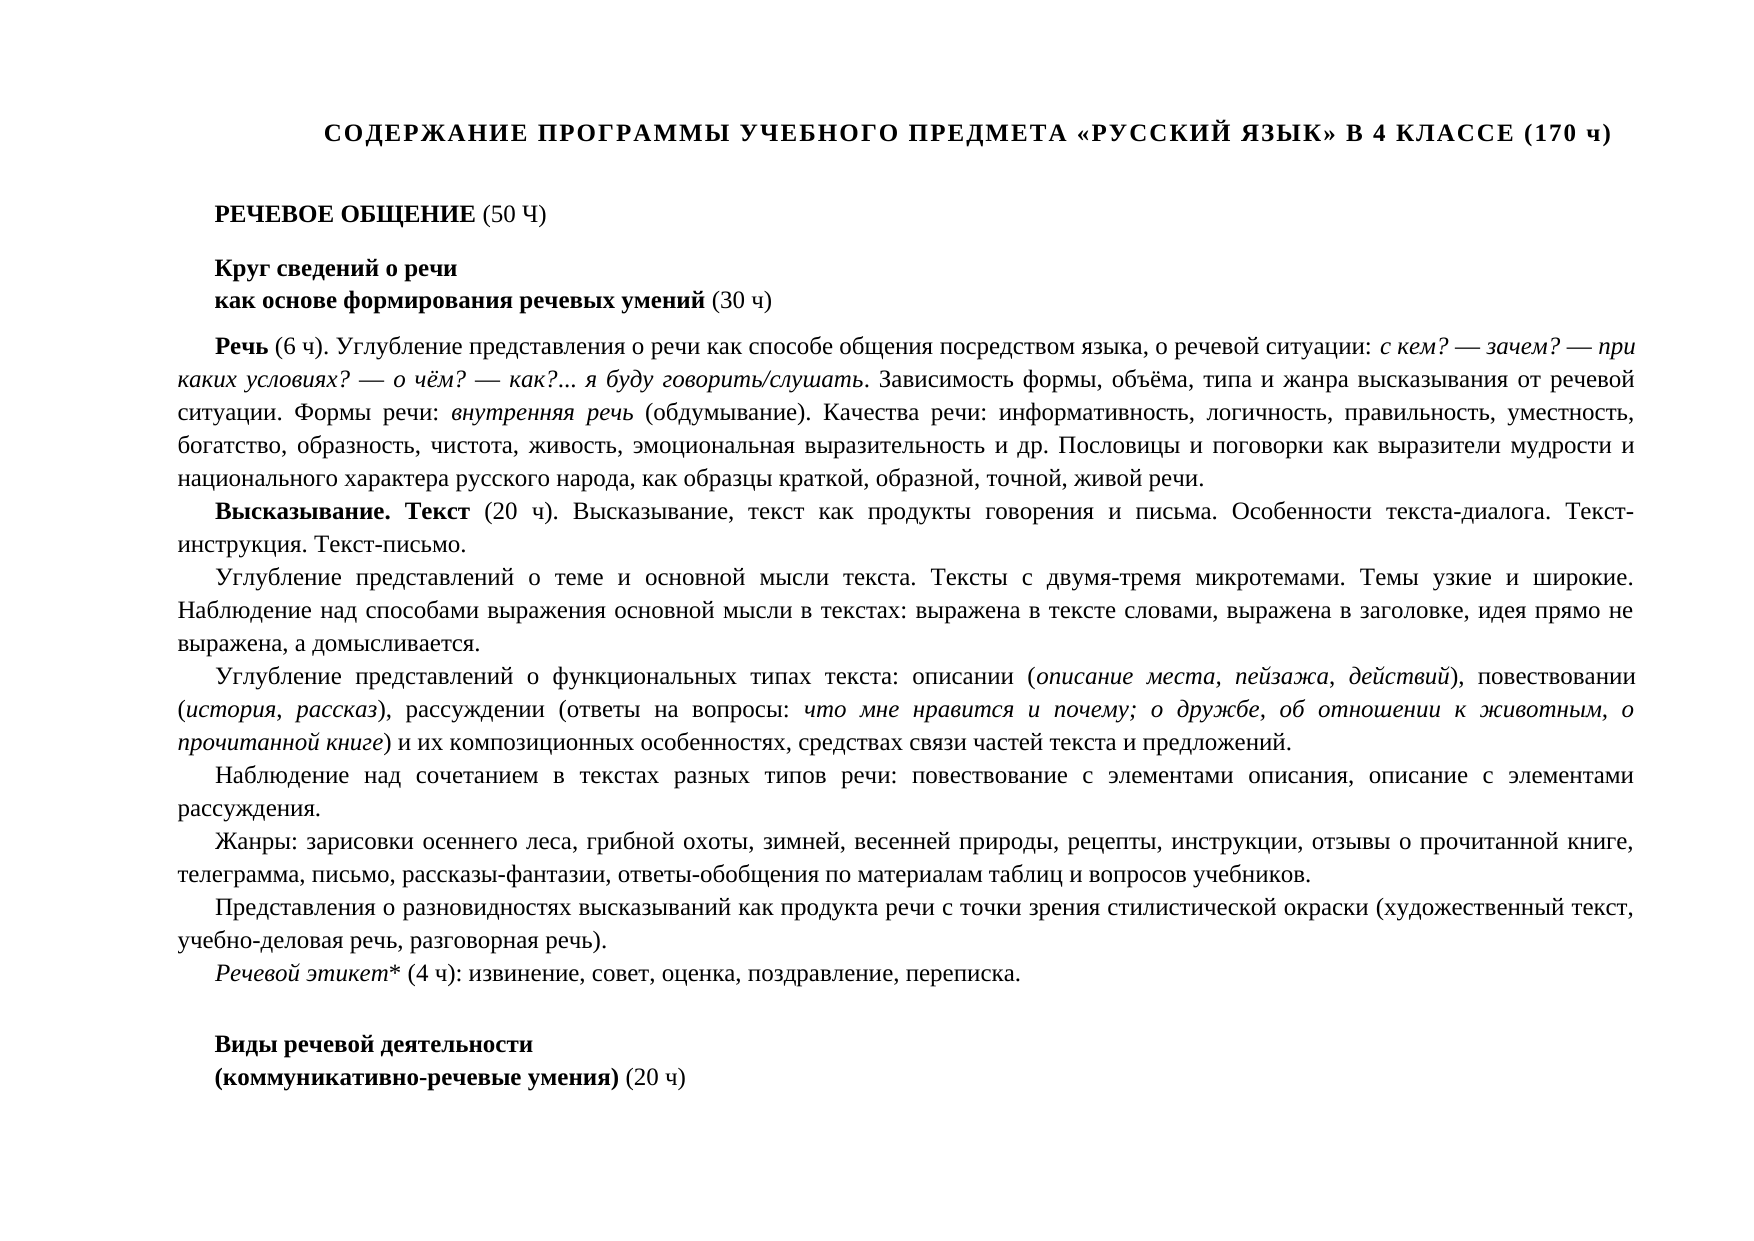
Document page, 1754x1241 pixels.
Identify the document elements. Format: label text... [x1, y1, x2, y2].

text Речевой этикет* (4 ч): извинение, совет, оценка, поздравление, переписка. [177, 958, 1636, 987]
text Виды речевой деятельности [177, 1029, 1636, 1058]
text Представления о разновидностях высказываний как продукта речи с точки зрения стилистической окраски (художественный текст, учебно-деловая речь, разговорная речь). [177, 892, 1636, 954]
text как основе формирования речевых умений (30 ч) [177, 286, 1636, 314]
text Высказывание. Текст (20 ч). Высказывание, текст как продукты говорения и письма. Особенности текста-диалога. Текст-инструкция. Текст-письмо. [177, 496, 1636, 558]
text СОДЕРЖАНИЕ ПРОГРАММЫ УЧЕБНОГО ПРЕДМЕТА «РУССКИЙ ЯЗЫК» В 4 КЛАССЕ (170 ч) [227, 118, 1636, 147]
text (коммуникативно-речевые умения) (20 ч) [177, 1062, 1636, 1091]
text Углубление представлений о функциональных типах текста: описании (описание места, пейзажа, действий), повествовании (история, рассказ), рассуждении (ответы на вопросы: что мне нравится и почему; о дружбе, об отношении к животным, о прочитанной книге) и их композиционных особенностях, средствах связи частей текста и предложений. [177, 661, 1636, 756]
text Круг сведений о речи [177, 253, 1636, 281]
text Речь (6 ч). Углубление представления о речи как способе общения посредством языка, о речевой ситуации: с кем? — зачем? — при каких условиях? — о чём? — как?... я буду говорить/слушать. Зависимость формы, объёма, типа и жанра высказывания от речевой ситуации. Формы речи: внутренняя речь (обдумывание). Качества речи: информативность, логичность, правильность, уместность, богатство, образность, чистота, живость, эмоциональная выразительность и др. Пословицы и поговорки как выразители мудрости и национального характера русского народа, как образцы краткой, образной, точной, живой речи. [177, 331, 1636, 492]
text Углубление представлений о теме и основной мысли текста. Тексты с двумя-тремя микротемами. Темы узкие и широкие. Наблюдение над способами выражения основной мысли в текстах: выражена в тексте словами, выражена в заголовке, идея прямо не выражена, а домысливается. [177, 562, 1636, 657]
text РЕЧЕВОЕ ОБЩЕНИЕ (50 Ч) [177, 199, 1636, 227]
text Наблюдение над сочетанием в текстах разных типов речи: повествование с элементами описания, описание с элементами рассуждения. [177, 760, 1636, 822]
text Жанры: зарисовки осеннего леса, грибной охоты, зимней, весенней природы, рецепты, инструкции, отзывы о прочитанной книге, телеграмма, письмо, рассказы-фантазии, ответы-обобщения по материалам таблиц и вопросов учебников. [177, 826, 1636, 888]
